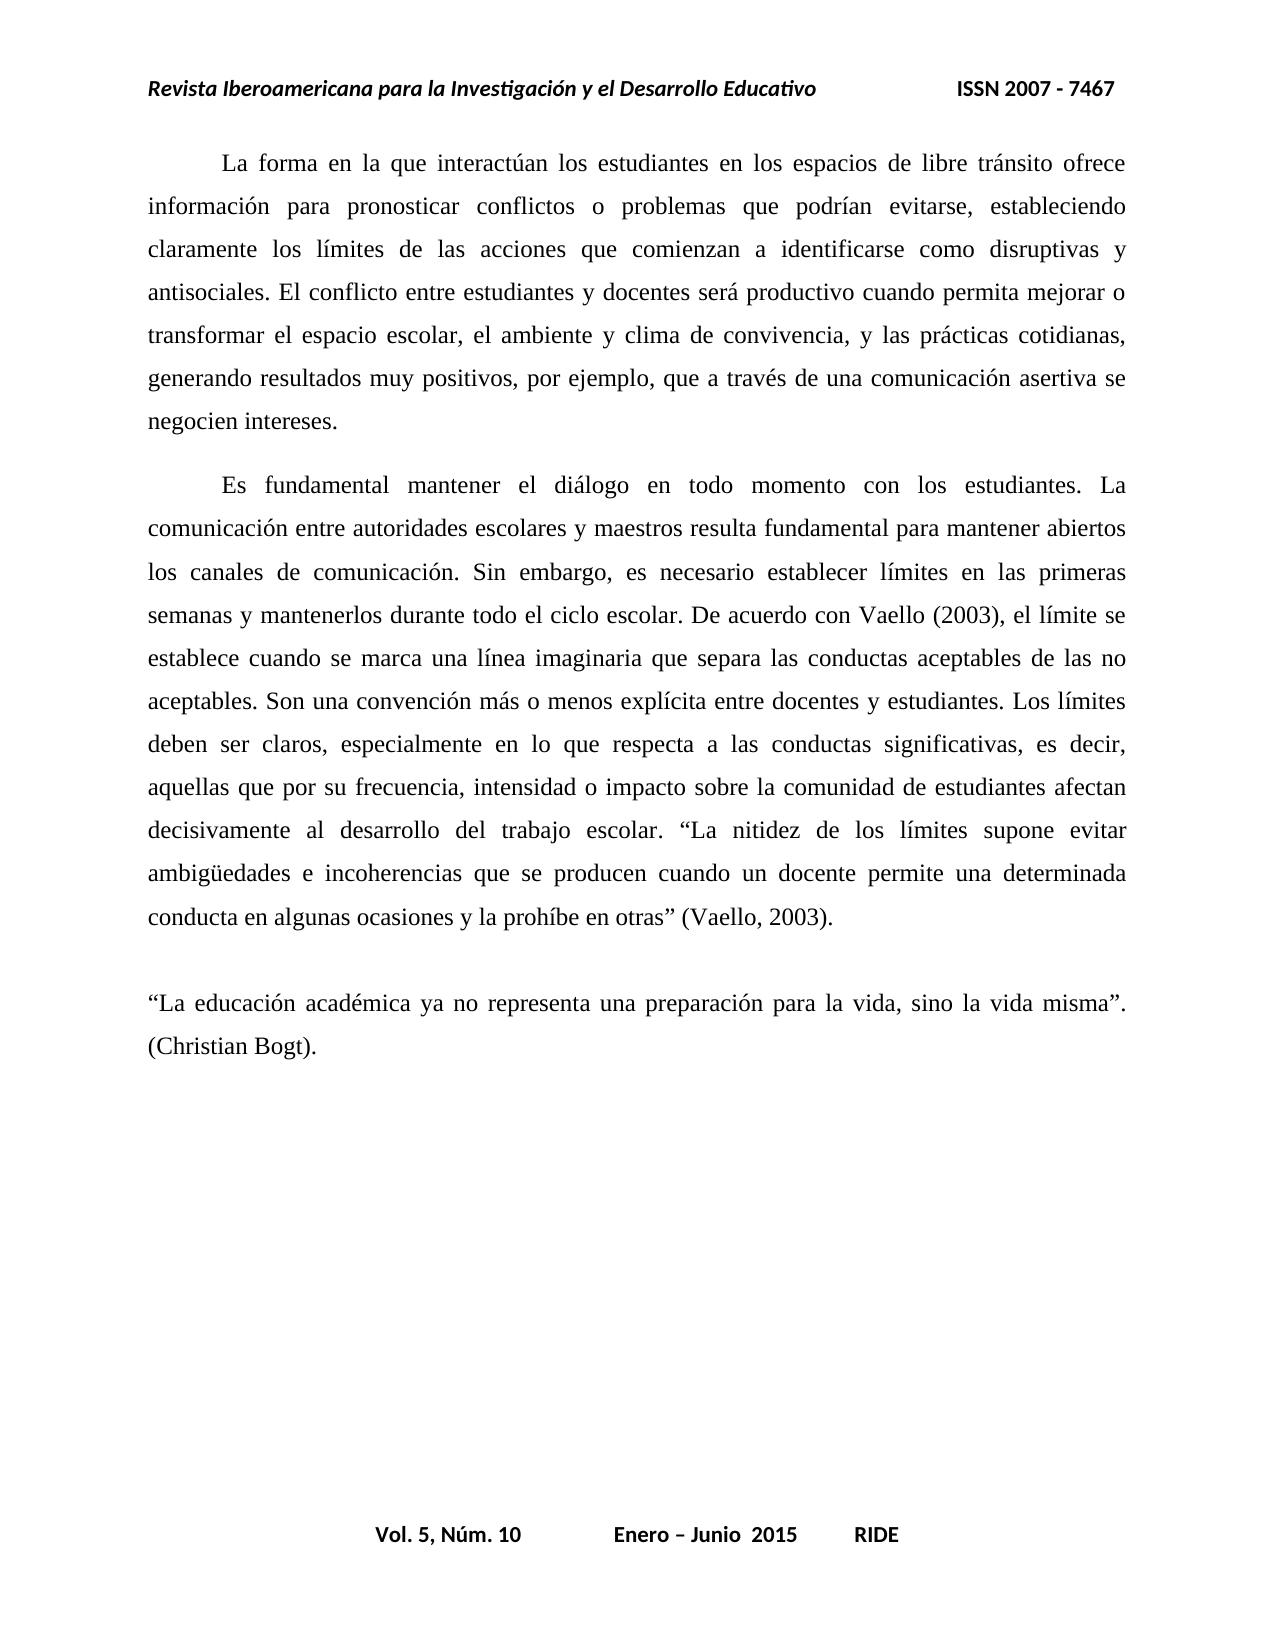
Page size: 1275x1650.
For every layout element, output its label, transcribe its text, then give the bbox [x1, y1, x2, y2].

text Es fundamental mantener el diálogo en todo momento con los estudiantes. La comunicación entre autoridades escolares y maestros resulta fundamental para mantener abiertos los canales de comunicación. Sin embargo, es necesario establecer límites en las primeras semanas y mantenerlos durante todo el ciclo escolar. De acuerdo con Vaello (2003), el límite se establece cuando se marca una línea imaginaria que separa las conductas aceptables de las no aceptables. Son una convención más o menos explícita entre docentes y estudiantes. Los límites deben ser claros, especialmente en lo que respecta a las conductas significativas, es decir, aquellas que por su frecuencia, intensidad o impacto sobre la comunidad de estudiantes afectan decisivamente al desarrollo del trabajo escolar. “La nitidez de los límites supone evitar ambigüedades e incoherencias que se producen cuando un docente permite una determinada conducta en algunas ocasiones y la prohíbe en otras” (Vaello, 2003). [148, 470, 1127, 930]
text “La educación académica ya no representa una preparación para la vida, sino la vida misma”. (Christian Bogt). [148, 988, 1127, 1060]
text La forma en la que interactúan los estudiantes en los espacios de libre tránsito ofrece información para pronosticar conflictos o problemas que podrían evitarse, estableciendo claramente los límites de las acciones que comienzan a identificarse como disruptivas y antisociales. El conflicto entre estudiantes y docentes será productivo cuando permita mejorar o transformar el espacio escolar, el ambiente y clima de convivencia, y las prácticas cotidianas, generando resultados muy positivos, por ejemplo, que a través de una comunicación asertiva se negocien intereses. [148, 148, 1127, 435]
